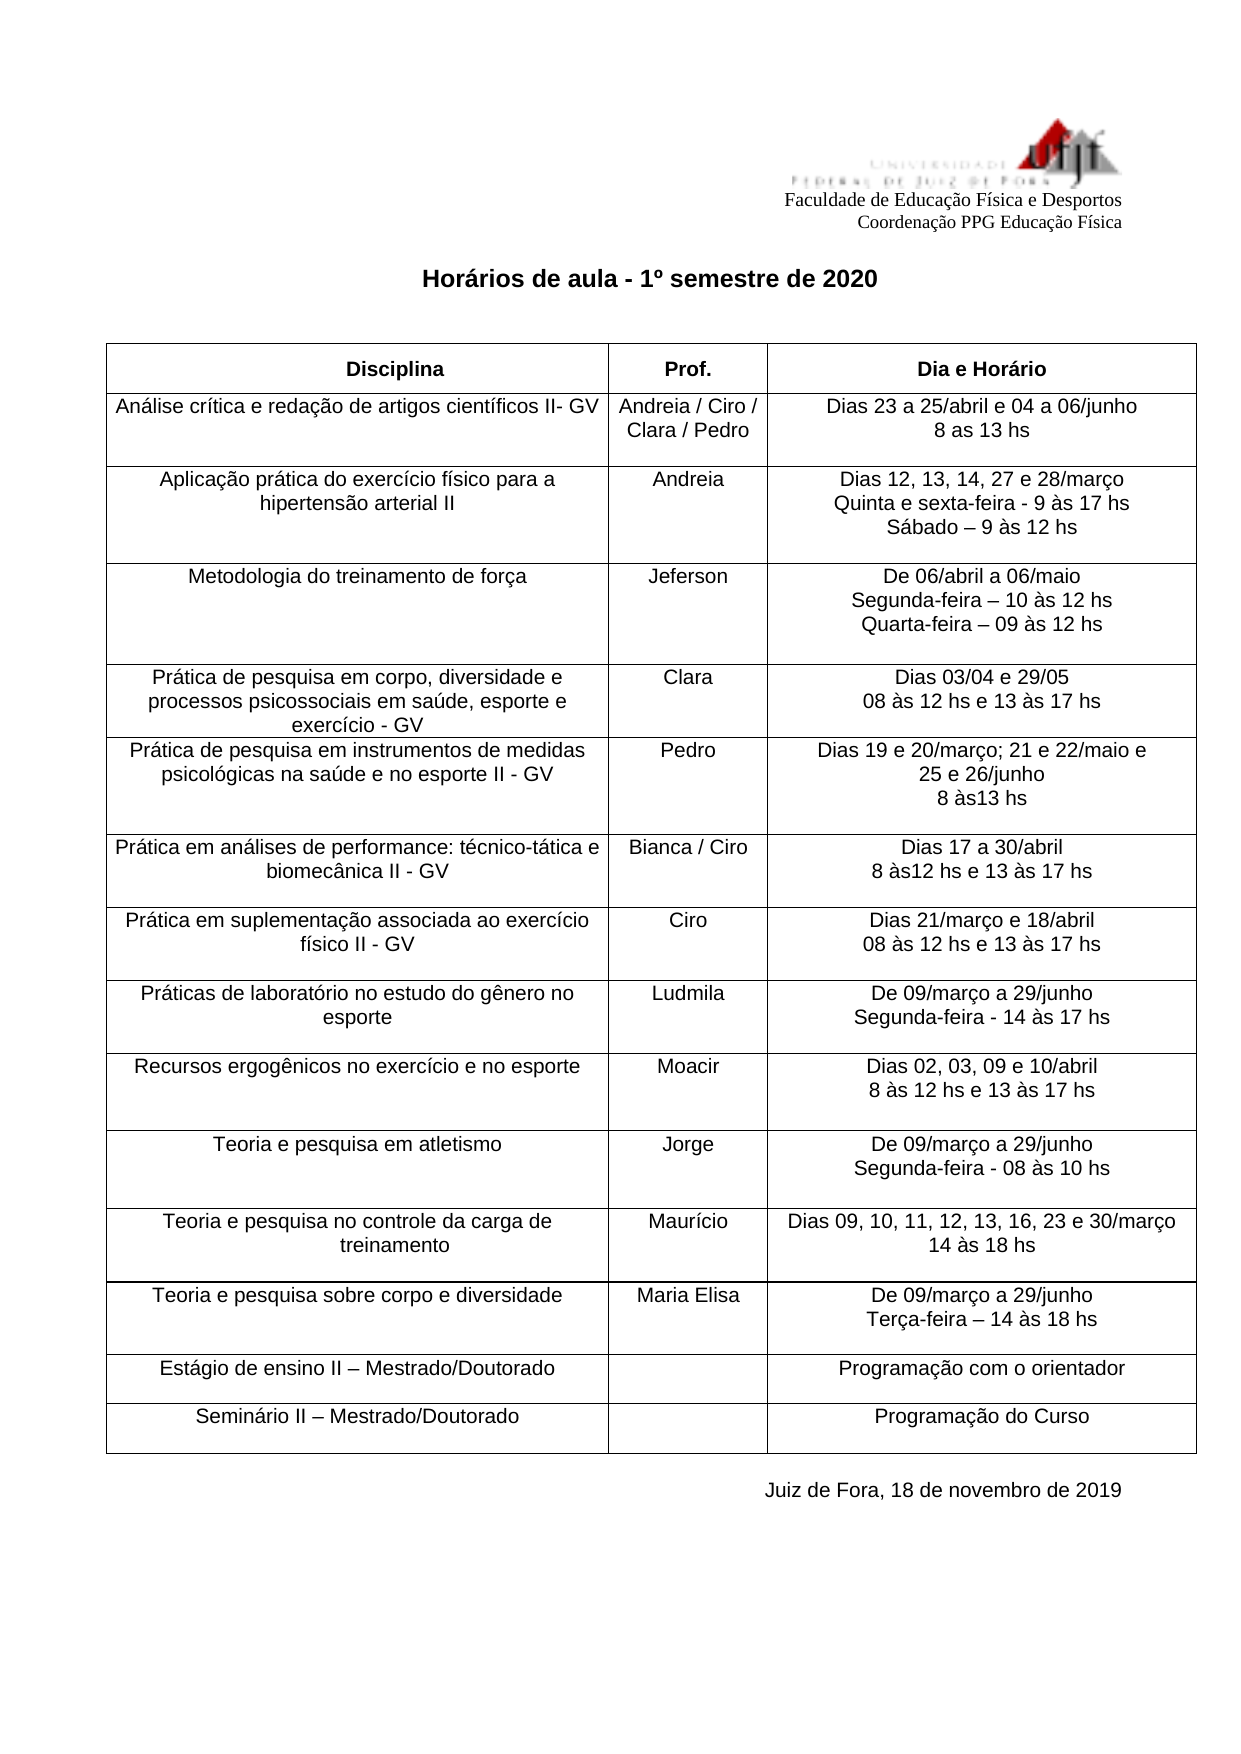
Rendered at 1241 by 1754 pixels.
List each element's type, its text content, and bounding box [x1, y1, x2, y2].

text Faculdade de Educação Física e Desportos [118, 188, 1122, 211]
table_cell Dias 12, 13, 14, 27 e 28/março Quinta e sexta-feira - 9 às 17 hs Sábado – 9 às 12 hs [768, 467, 1196, 562]
table_cell Moacir [609, 1054, 767, 1130]
table_cell Aplicação prática do exercício físico para a hipertensão arterial II [107, 467, 608, 562]
table_cell Dias 02, 03, 09 e 10/abril 8 às 12 hs e 13 às 17 hs [768, 1054, 1196, 1130]
text Juiz de Fora, 18 de novembro de 2019 [118, 1478, 1122, 1502]
table_cell Programação do Curso [768, 1404, 1196, 1453]
table_cell Clara [609, 665, 767, 737]
table_cell Prática de pesquisa em instrumentos de medidas psicológicas na saúde e no esporte II - GV [107, 738, 608, 834]
table_cell Dias 23 a 25/abril e 04 a 06/junho 8 as 13 hs [768, 394, 1196, 466]
table_cell Teoria e pesquisa em atletismo [107, 1131, 608, 1208]
table_cell Maurício [609, 1209, 767, 1281]
table_cell [609, 1355, 767, 1403]
table_cell Prática em suplementação associada ao exercício físico II - GV [107, 908, 608, 980]
table_cell Análise crítica e redação de artigos científicos II- GV [107, 394, 608, 466]
table_cell Teoria e pesquisa sobre corpo e diversidade [107, 1283, 608, 1354]
table_cell De 09/março a 29/junho Terça-feira – 14 às 18 hs [768, 1283, 1196, 1354]
table_cell Metodologia do treinamento de força [107, 564, 608, 664]
text Coordenação PPG Educação Física [118, 211, 1122, 233]
table_cell Teoria e pesquisa no controle da carga de treinamento [107, 1209, 608, 1281]
table_cell Seminário II – Mestrado/Doutorado [107, 1404, 608, 1453]
table_cell Estágio de ensino II – Mestrado/Doutorado [107, 1355, 608, 1403]
table_cell Dias 21/março e 18/abril 08 às 12 hs e 13 às 17 hs [768, 908, 1196, 980]
table_cell Maria Elisa [609, 1283, 767, 1354]
table_cell Práticas de laboratório no estudo do gênero no esporte [107, 981, 608, 1053]
table_cell Andreia / Ciro / Clara / Pedro [609, 394, 767, 466]
table_cell De 06/abril a 06/maio Segunda-feira – 10 às 12 hs Quarta-feira – 09 às 12 hs [768, 564, 1196, 664]
table_header Prof. [609, 344, 767, 393]
table_cell Dias 03/04 e 29/05 08 às 12 hs e 13 às 17 hs [768, 665, 1196, 737]
table_cell Dias 19 e 20/março; 21 e 22/maio e 25 e 26/junho 8 às13 hs [768, 738, 1196, 834]
table_cell Jorge [609, 1131, 767, 1208]
subtitle Horários de aula - 1º semestre de 2020 [178, 264, 1122, 293]
table_cell Prática de pesquisa em corpo, diversidade e processos psicossociais em saúde, esporte e exercício - GV [107, 665, 608, 737]
table_cell Ciro [609, 908, 767, 980]
table_cell Prática em análises de performance: técnico-tática e biomecânica II - GV [107, 835, 608, 907]
table_cell Recursos ergogênicos no exercício e no esporte [107, 1054, 608, 1130]
table_cell Ludmila [609, 981, 767, 1053]
table_cell Pedro [609, 738, 767, 834]
table_cell Bianca / Ciro [609, 835, 767, 907]
table_cell Programação com o orientador [768, 1355, 1196, 1403]
table_cell Dias 09, 10, 11, 12, 13, 16, 23 e 30/março 14 às 18 hs [768, 1209, 1196, 1281]
table_cell [609, 1404, 767, 1453]
table_header Disciplina [107, 344, 608, 393]
table_cell De 09/março a 29/junho Segunda-feira - 08 às 10 hs [768, 1131, 1196, 1208]
table_cell Andreia [609, 467, 767, 562]
table_cell De 09/março a 29/junho Segunda-feira - 14 às 17 hs [768, 981, 1196, 1053]
table_cell Jeferson [609, 564, 767, 664]
table_header Dia e Horário [768, 344, 1196, 393]
table_cell Dias 17 a 30/abril 8 às12 hs e 13 às 17 hs [768, 835, 1196, 907]
